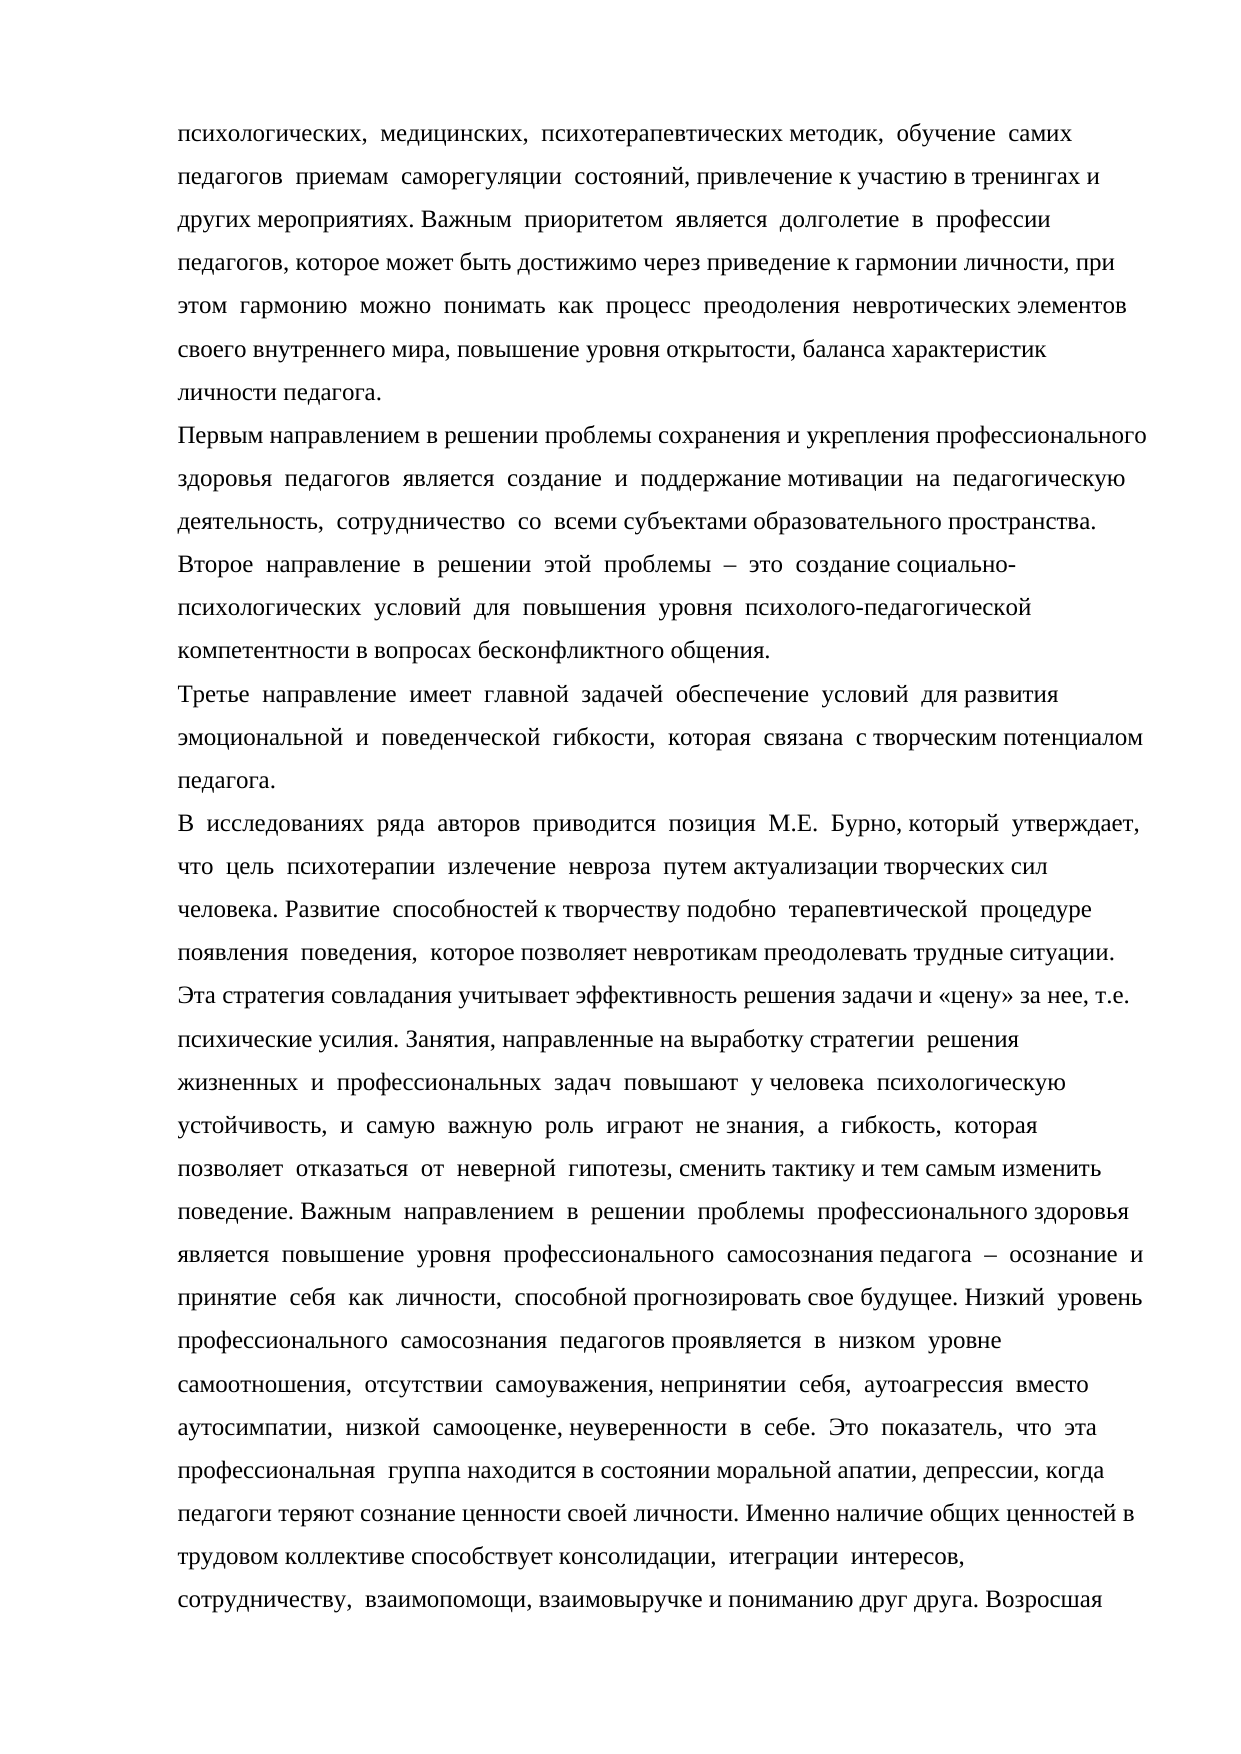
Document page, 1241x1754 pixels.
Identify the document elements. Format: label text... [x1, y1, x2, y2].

text В исследованиях ряда авторов приводится позиция М.Е. Бурно, который утверждает, что цель психотерапии излечение невроза путем актуализации творческих сил человека. Развитие способностей к творчеству подобно терапевтической процедуре появления поведения, которое позволяет невротикам преодолевать трудные ситуации. [177, 808, 1152, 966]
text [177, 118, 1152, 406]
text Третье направление имеет главной задачей обеспечение условий для развития эмоциональной и поведенческой гибкости, которая связана с творческим потенциалом педагога. [177, 679, 1152, 794]
text Первым направлением в решении проблемы сохранения и укрепления профессионального здоровья педагогов является создание и поддержание мотивации на педагогическую деятельность, сотрудничество со всеми субъектами образовательного пространства. [177, 420, 1152, 535]
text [177, 981, 1152, 1613]
text Второе направление в решении этой проблемы – это создание социально-психологических условий для повышения уровня психолого-педагогической компетентности в вопросах бесконфликтного общения. [177, 549, 1152, 664]
